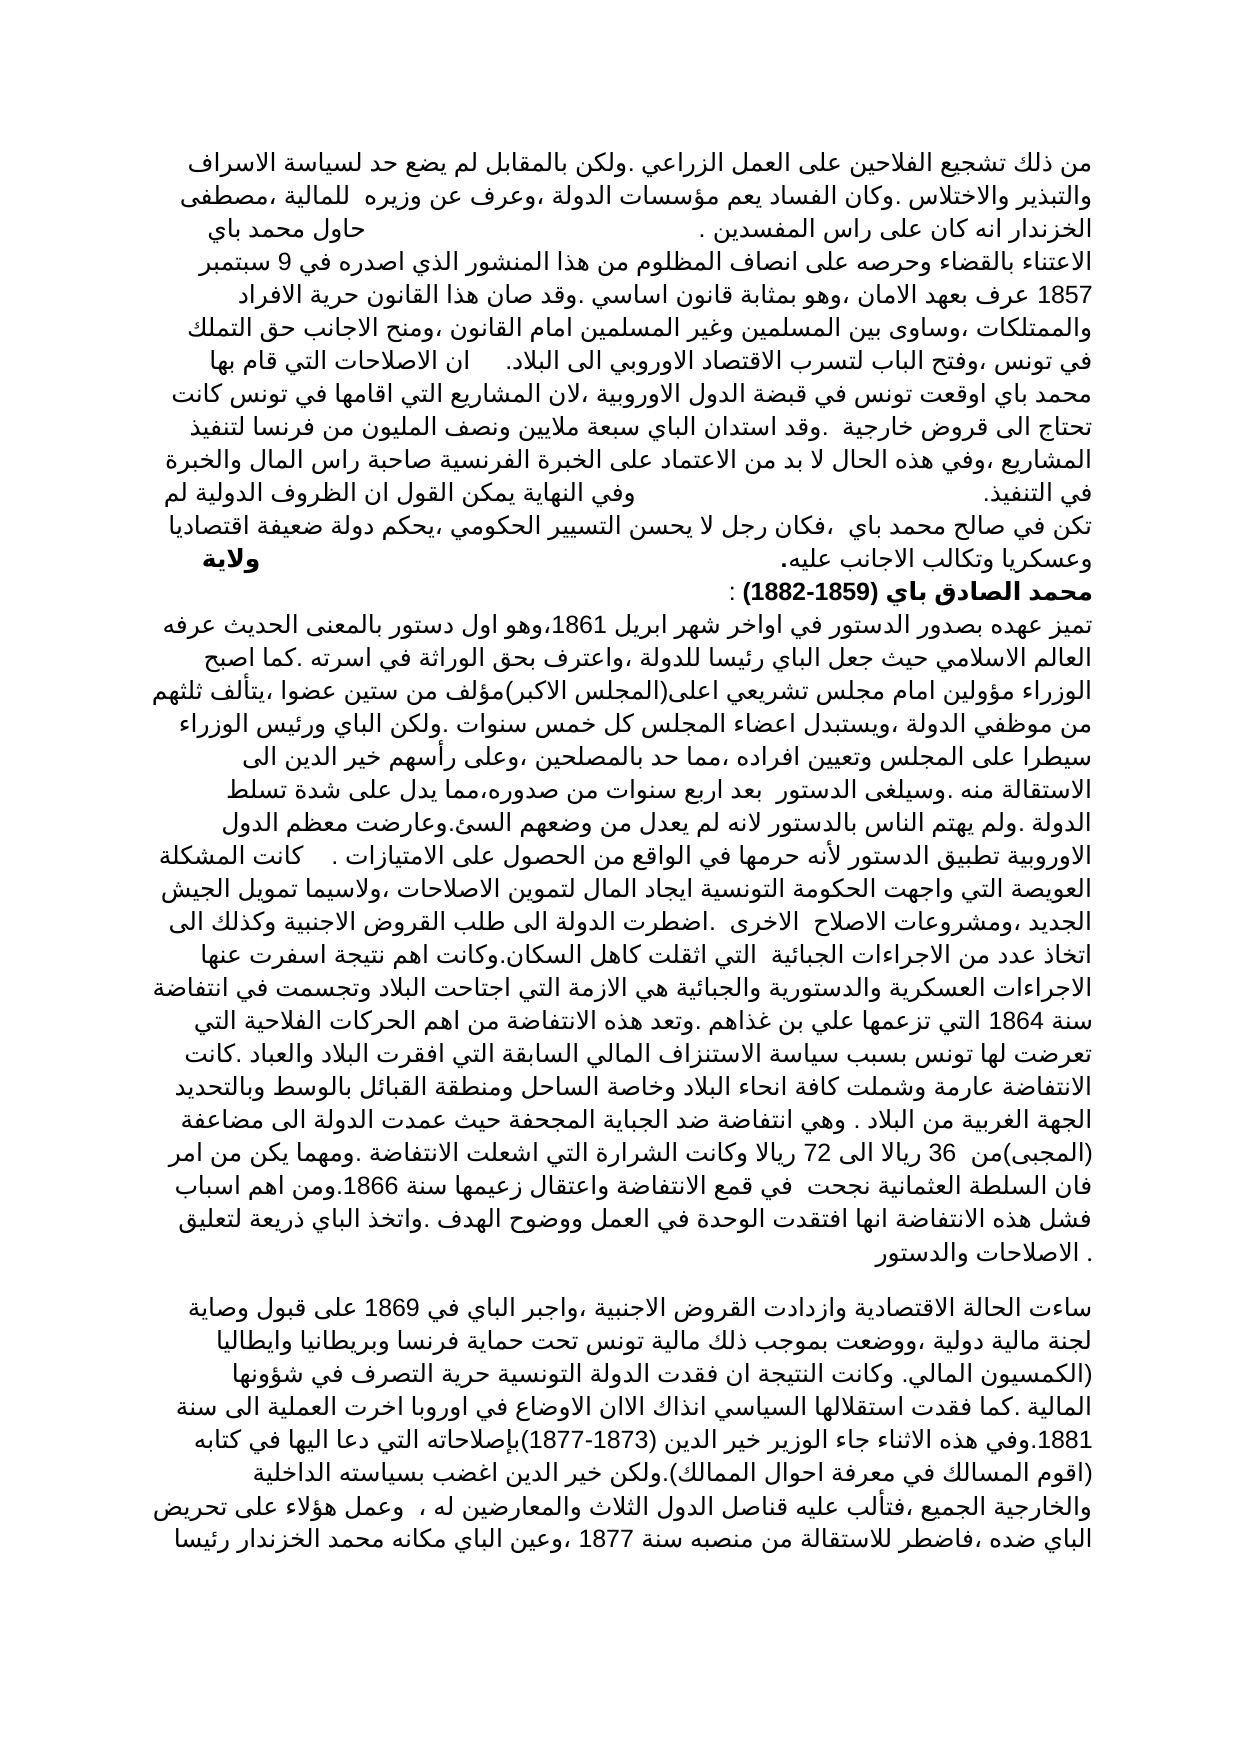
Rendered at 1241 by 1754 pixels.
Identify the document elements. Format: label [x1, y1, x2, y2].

text [148, 148, 1093, 1268]
text [148, 1293, 1093, 1553]
